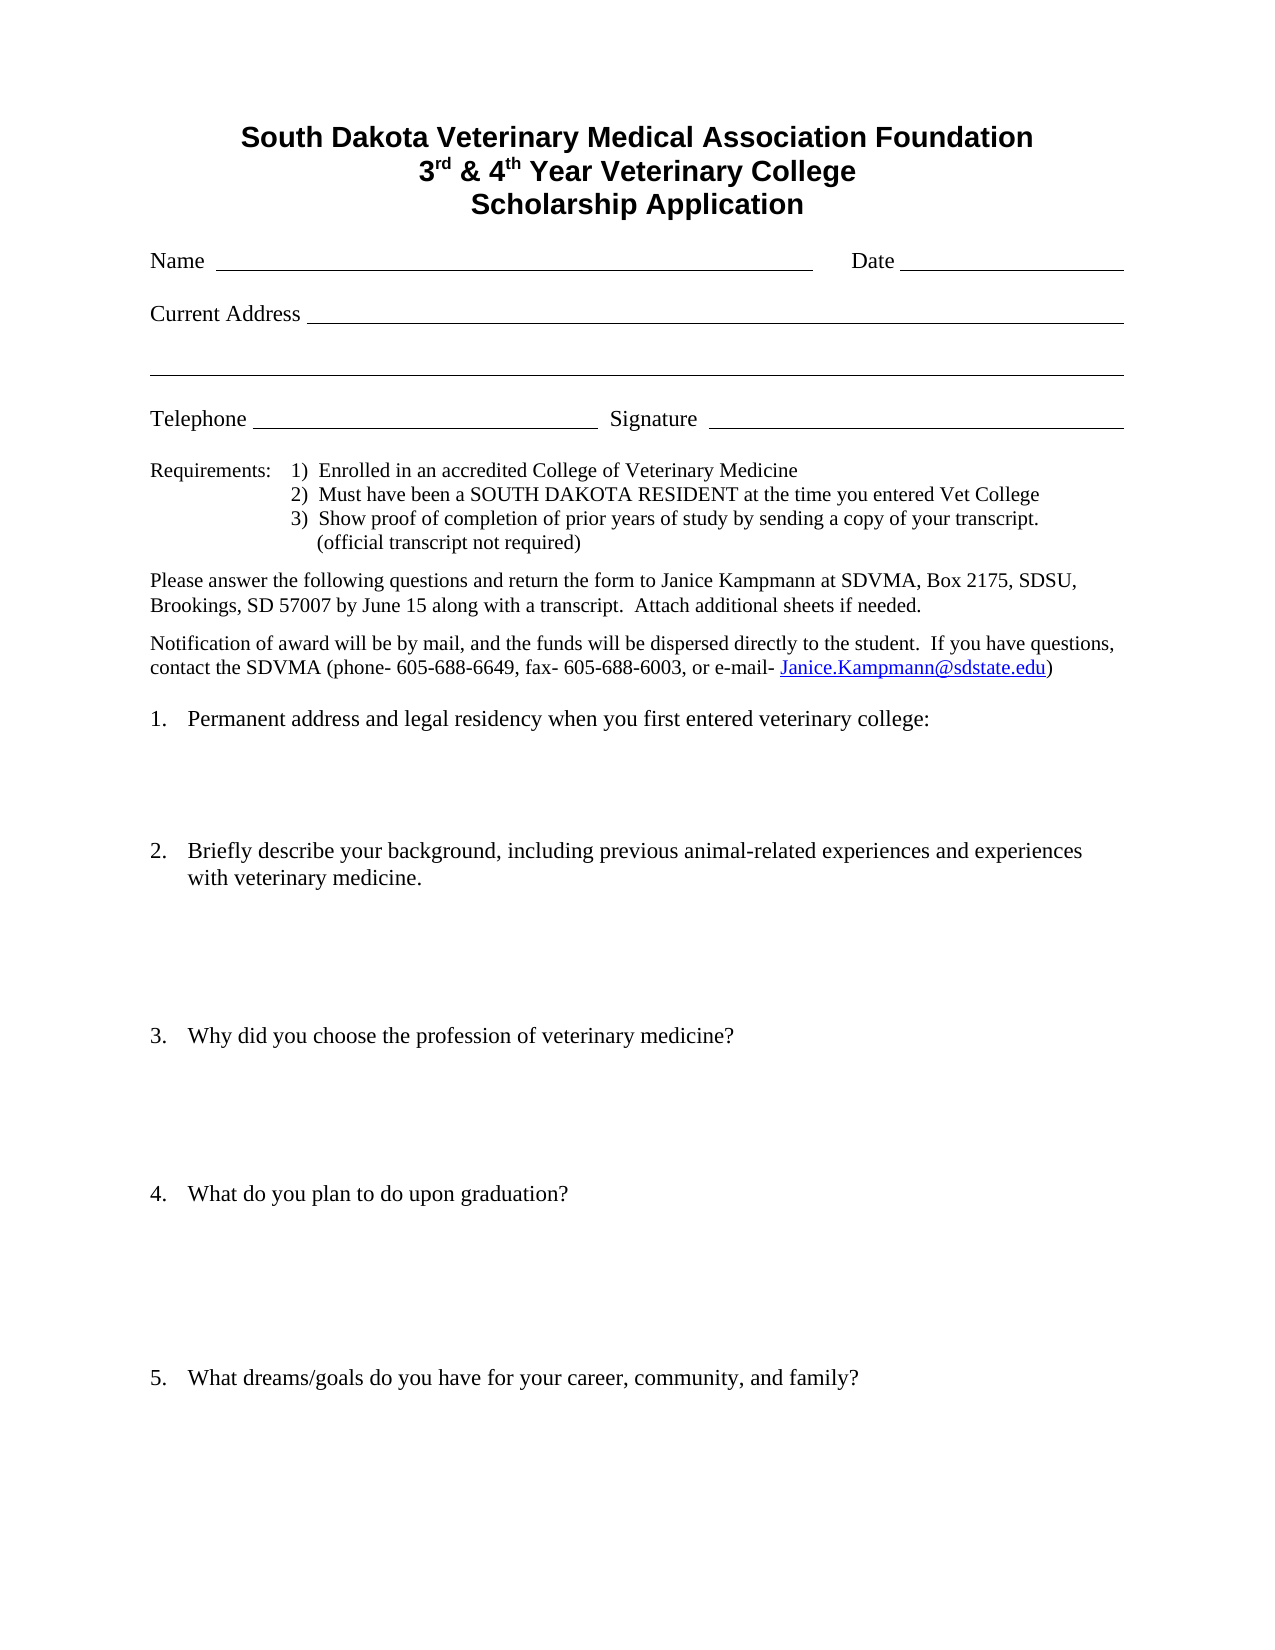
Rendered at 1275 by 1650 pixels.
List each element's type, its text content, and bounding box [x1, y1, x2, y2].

text Name Date [150, 247, 1125, 273]
list Briefly describe your background, including previous animal-related experiences and experiences with veterinary medicine. [150, 837, 1125, 890]
list What dreams/goals do you have for your career, community, and family? [150, 1364, 1125, 1391]
text 2) Must have been a SOUTH DAKOTA RESIDENT at the time you entered [150, 482, 1125, 506]
text (official transcript not required) [150, 530, 1125, 554]
text Current Address [150, 300, 1125, 326]
text 3rd & 4th Year Veterinary College [150, 153, 1125, 187]
text Telephone Signature [150, 405, 1125, 431]
list What do you plan to do upon graduation? [150, 1180, 1125, 1206]
list Permanent address and legal residency when you first entered veterinary college: [150, 705, 1125, 732]
text Scholarship Application [150, 187, 1125, 221]
text Please answer the following questions and return the form to Janice Kampmann at SDVMA, Box 2175, SDSU, Brookings, SD 57007 by June 15 along with a transcript. Attach additional sheets if needed. [150, 568, 1125, 617]
text Requirements: 1) Enrolled in an accredited [150, 458, 1125, 482]
text Notification of award will be by mail, and the funds will be dispersed directly to the student. If you have questions, contact the SDVMA (phone- 605-688-6649, fax- 605-688-6003, or e-mail- Janice.Kampmann@sdstate.edu) [150, 631, 1125, 679]
text 3) Show proof of completion of prior years of study by sending a copy of your transcript. [150, 506, 1125, 530]
list Why did you choose the profession of veterinary medicine? [150, 1022, 1125, 1048]
text South Dakota Veterinary Medical Association Foundation [150, 120, 1125, 153]
